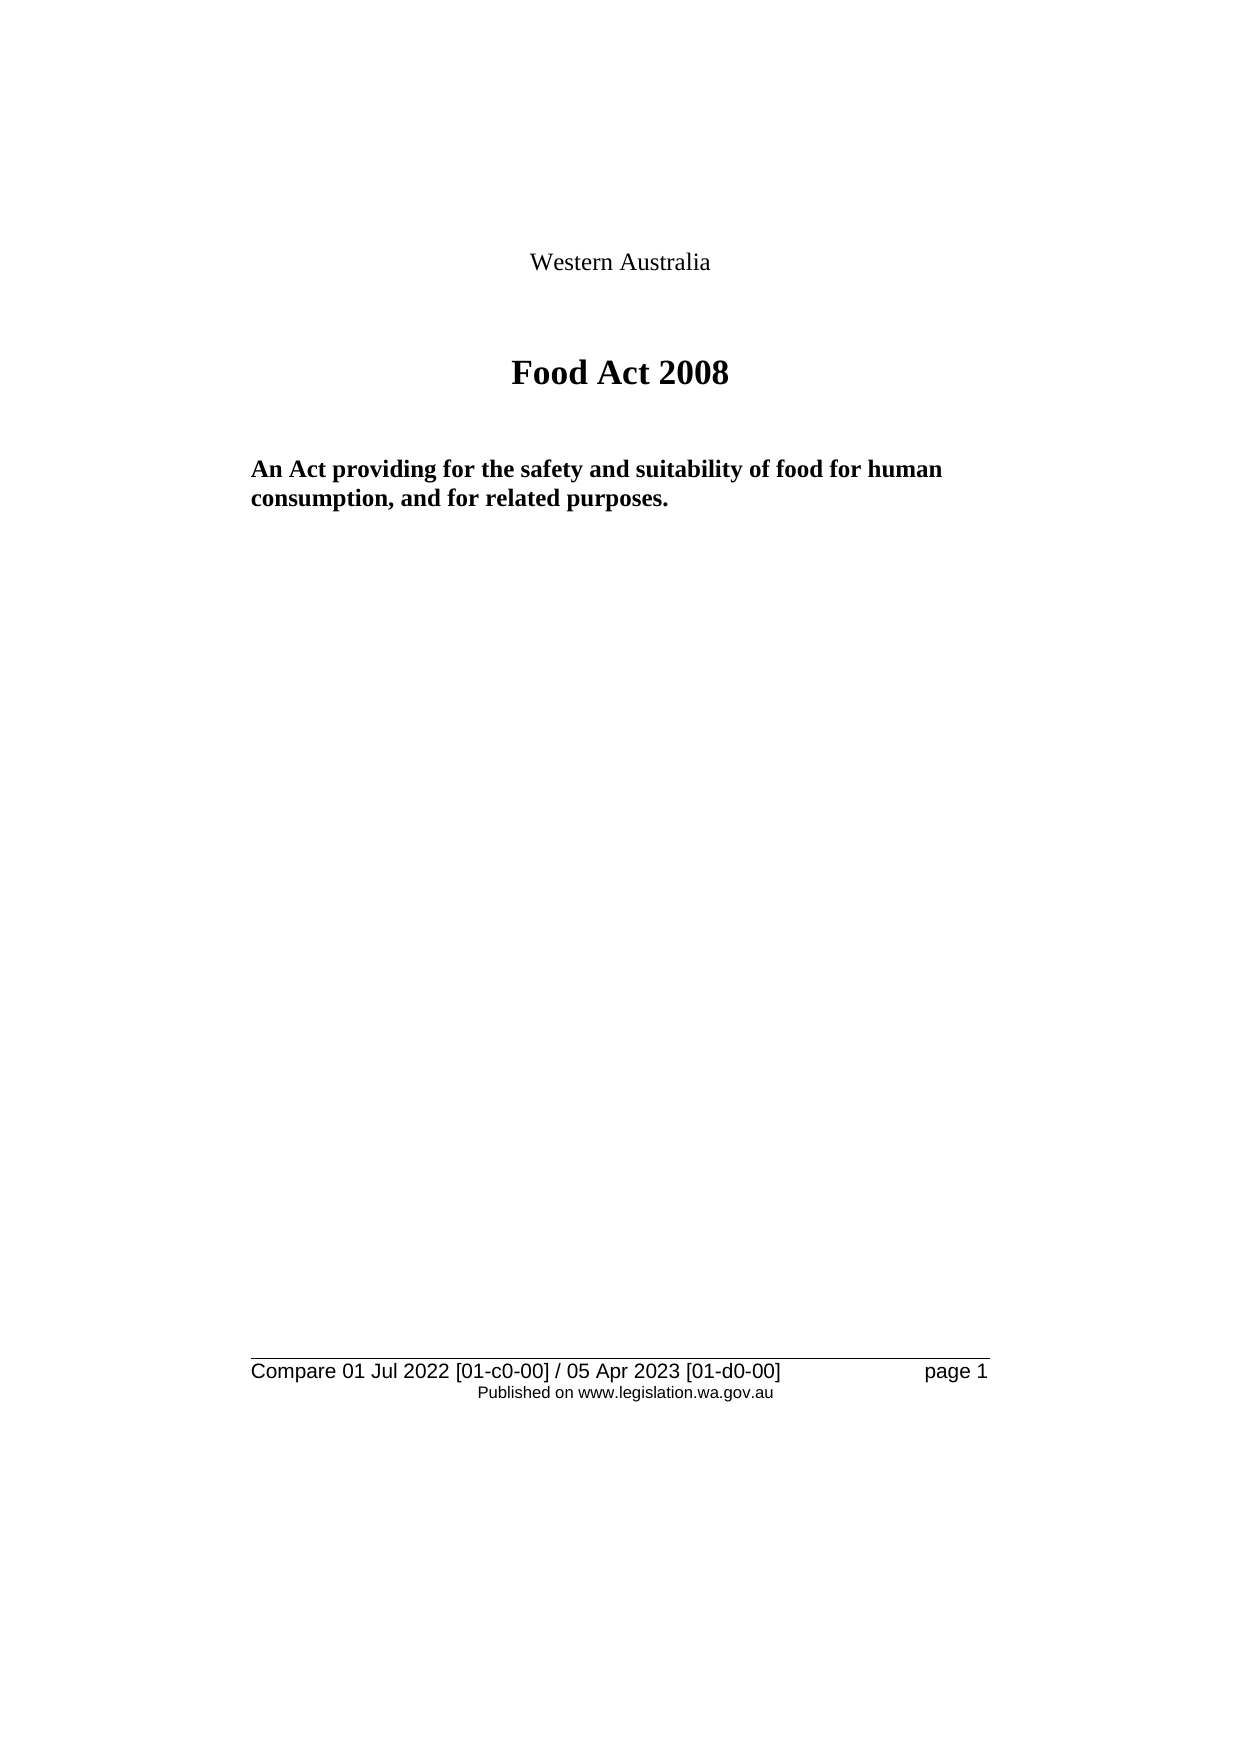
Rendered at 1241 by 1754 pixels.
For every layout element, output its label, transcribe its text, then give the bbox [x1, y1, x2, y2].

text Western Australia [251, 247, 990, 276]
text Food Act 2008 [251, 351, 990, 392]
title An Act providing for the safety and suitability of food for human consumption, and for related purposes. [251, 454, 990, 512]
